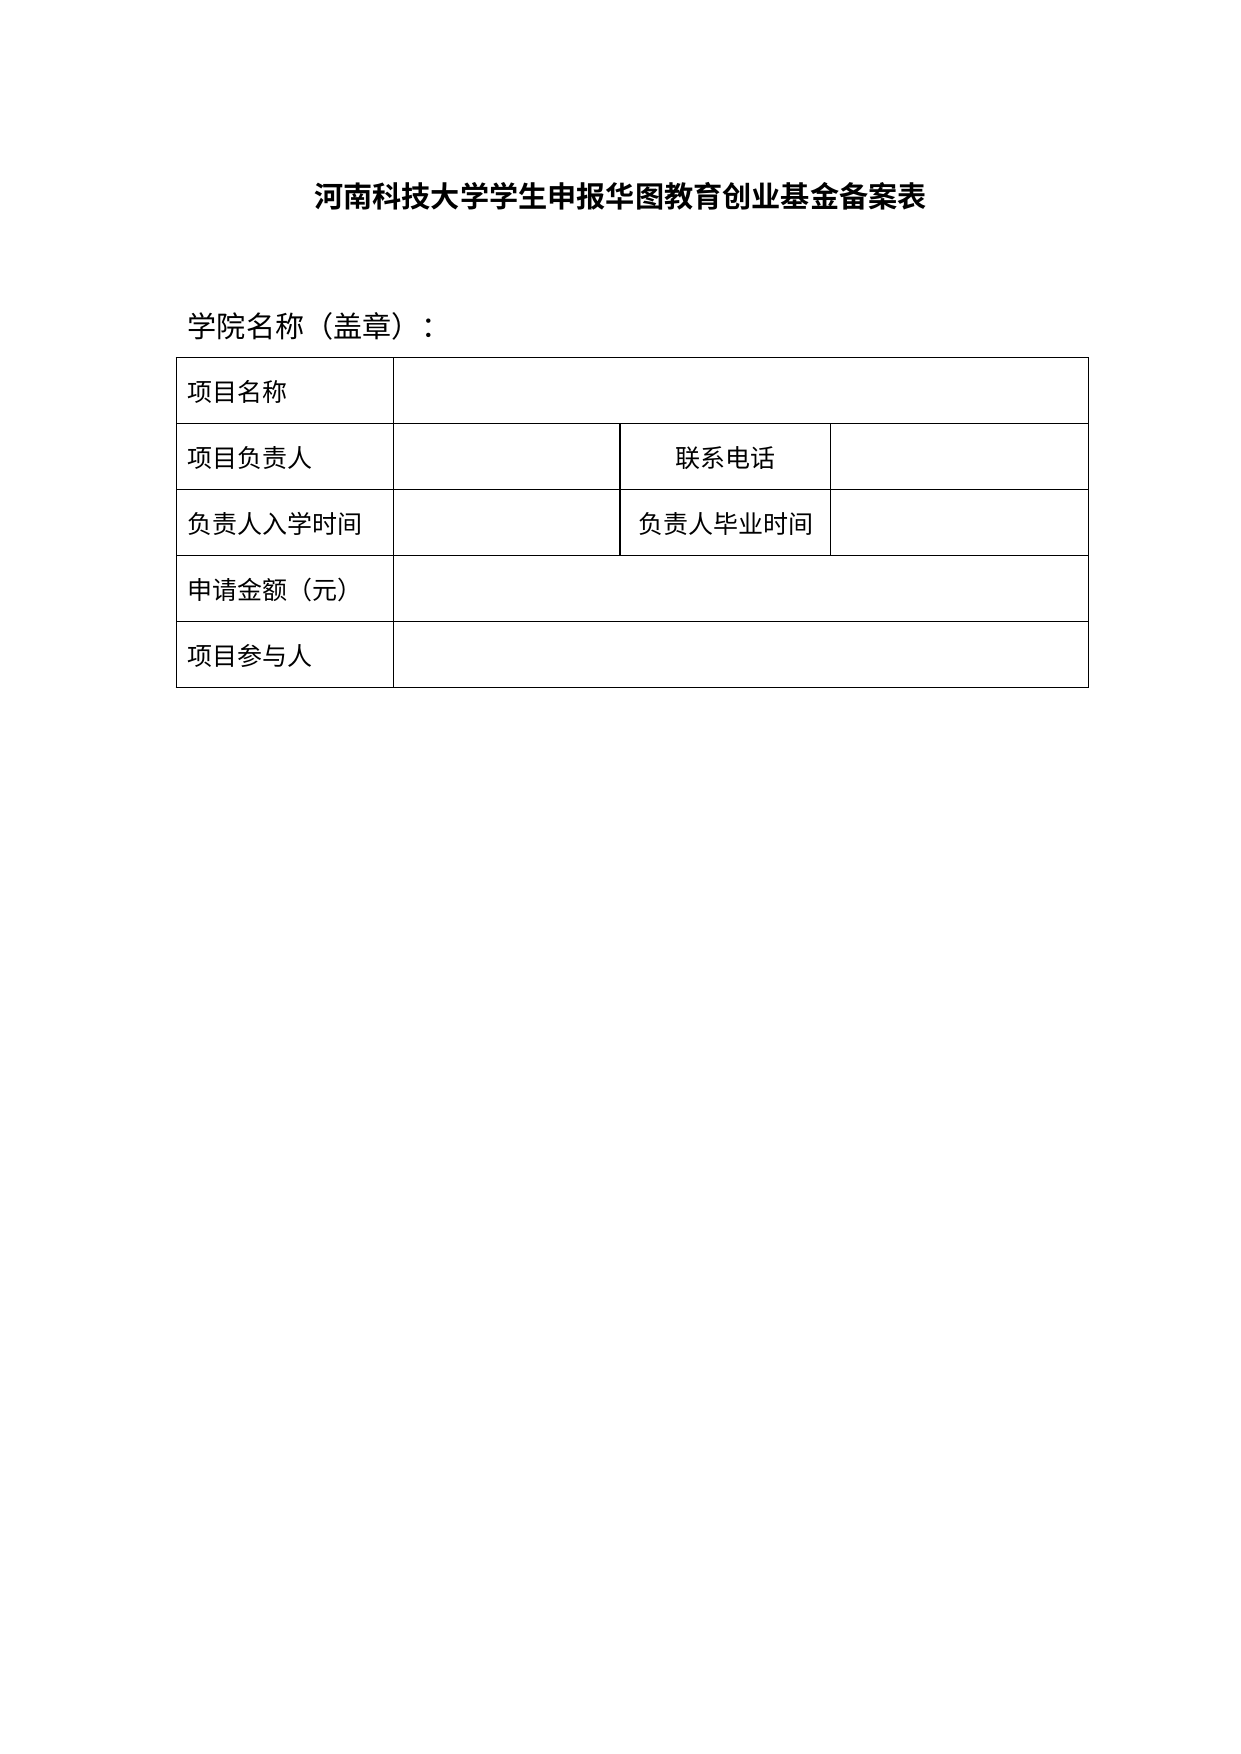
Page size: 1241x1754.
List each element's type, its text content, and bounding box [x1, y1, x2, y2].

table_cell [394, 622, 1088, 687]
table_cell [394, 424, 619, 489]
table_cell 负责人毕业时间 [621, 490, 830, 555]
text 学院名称（盖章）： [187, 292, 1053, 357]
table_header [394, 358, 1088, 423]
table_cell 联系电话 [621, 424, 830, 489]
table_cell 项目参与人 [177, 622, 393, 687]
table_cell [831, 490, 1088, 555]
table_cell [394, 490, 619, 555]
table_cell 负责人入学时间 [177, 490, 393, 555]
table_cell 申请金额（元） [177, 556, 393, 621]
table_cell [394, 556, 1088, 621]
table_cell [831, 424, 1088, 489]
table_cell 项目负责人 [177, 424, 393, 489]
text 河南科技大学学生申报华图教育创业基金备案表 [187, 162, 1053, 227]
table_header 项目名称 [177, 358, 393, 423]
